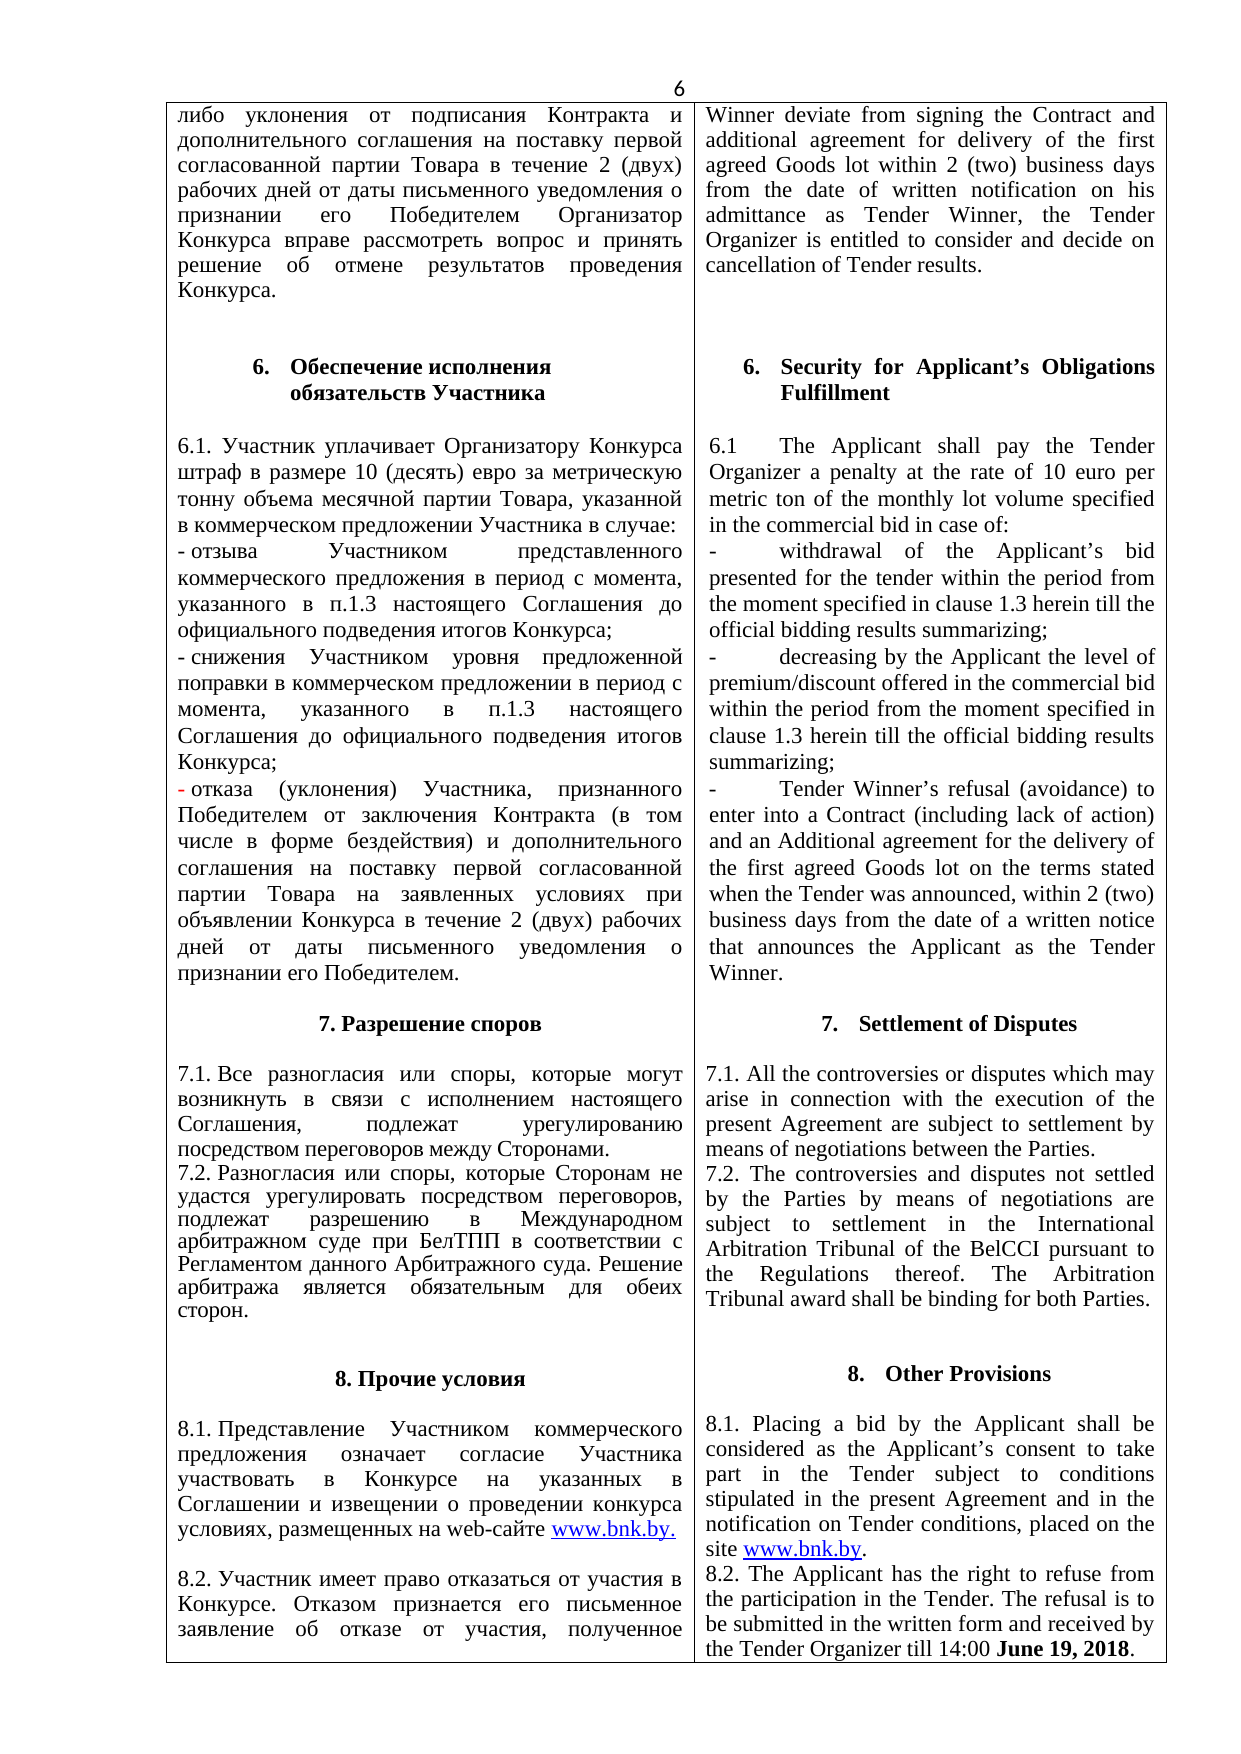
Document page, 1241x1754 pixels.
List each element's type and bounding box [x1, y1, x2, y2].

table_header [695, 103, 1166, 1662]
table_header [167, 103, 694, 1662]
